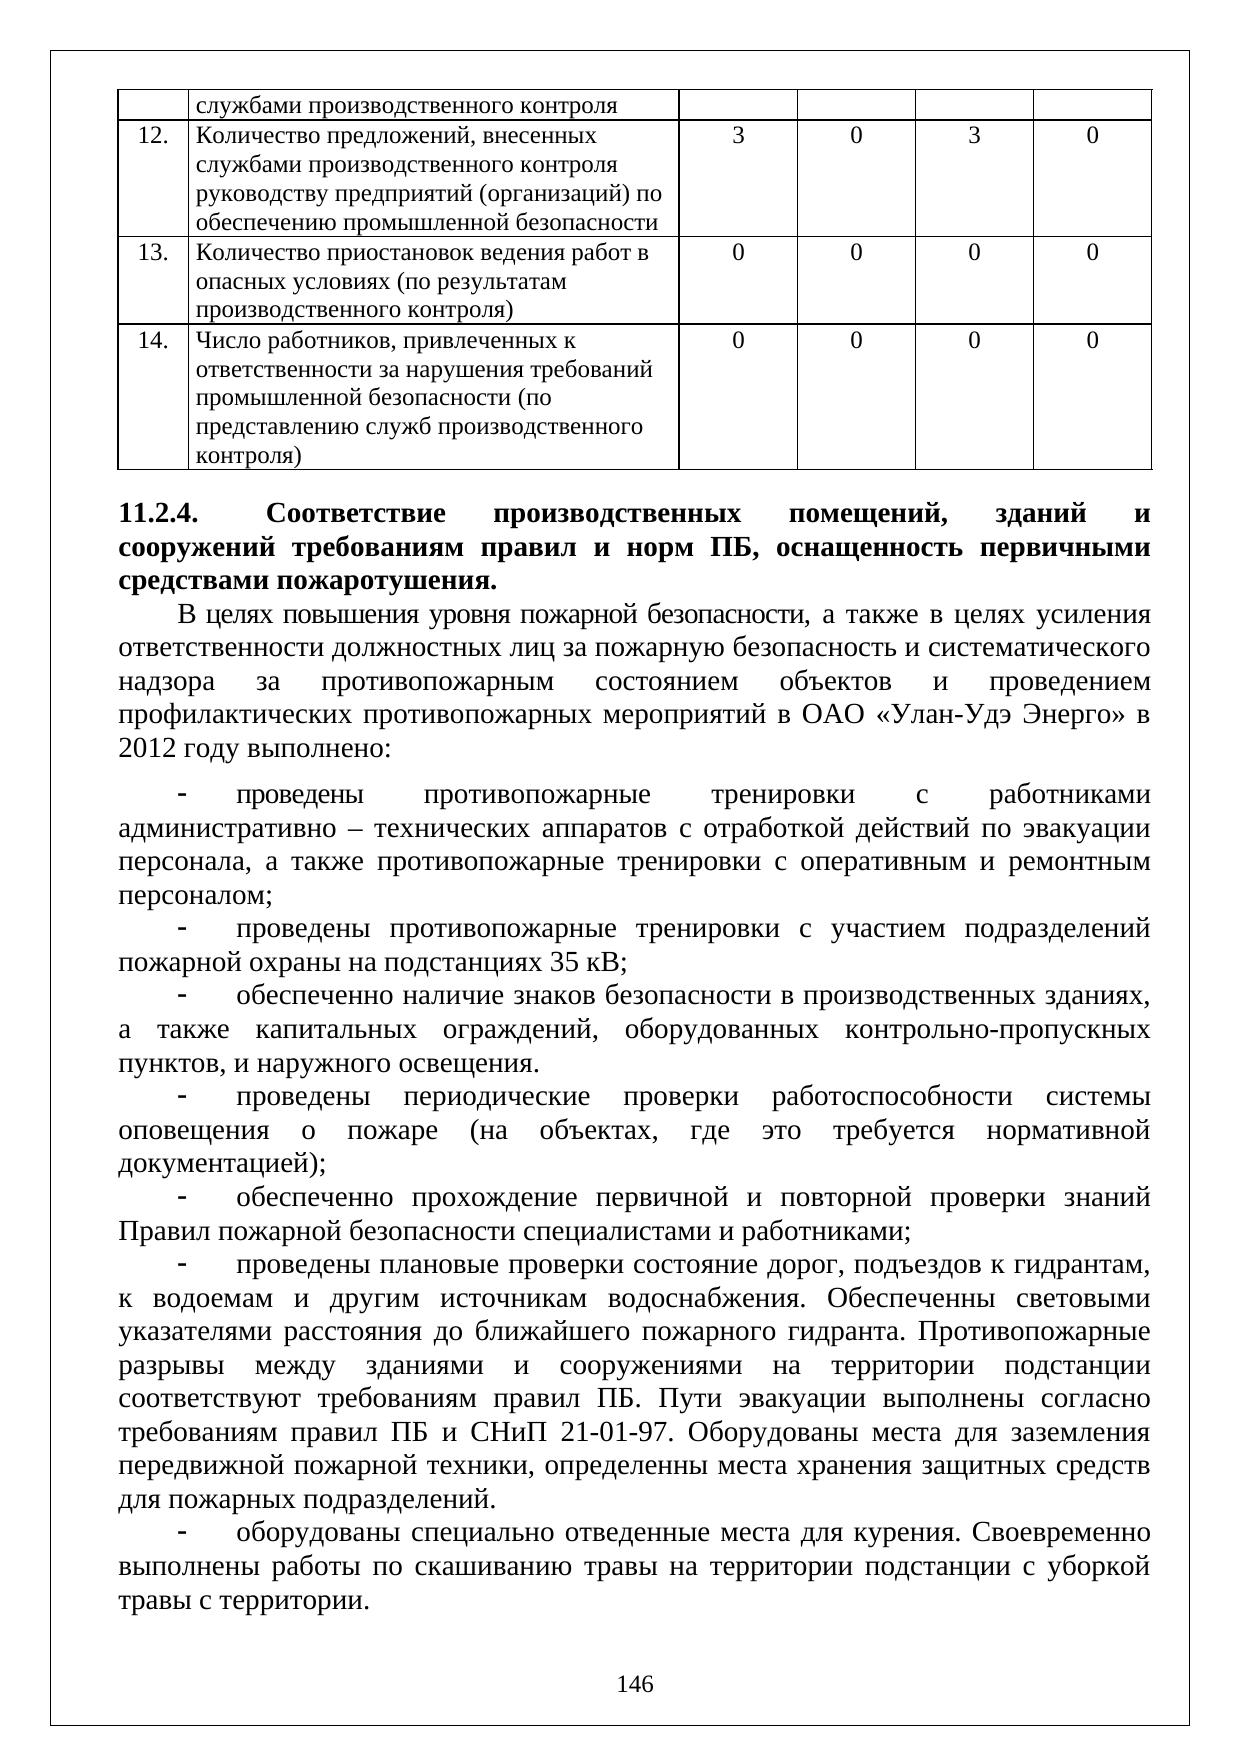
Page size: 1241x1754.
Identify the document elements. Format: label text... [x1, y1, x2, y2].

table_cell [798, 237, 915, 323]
list проведены противопожарные тренировки с работниками административно – технических аппаратов с отработкой действий по эвакуации персонала, а также противопожарные тренировки с оперативным и ремонтным персоналом; [118, 776, 1152, 910]
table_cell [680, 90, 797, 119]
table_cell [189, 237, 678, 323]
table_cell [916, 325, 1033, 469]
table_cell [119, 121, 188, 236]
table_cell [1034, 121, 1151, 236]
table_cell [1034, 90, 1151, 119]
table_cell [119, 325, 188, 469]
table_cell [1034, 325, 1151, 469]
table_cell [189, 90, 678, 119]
list проведены плановые проверки состояние дорог, подъездов к гидрантам, к водоемам и другим источникам водоснабжения. Обеспеченны световыми указателями расстояния до ближайшего пожарного гидранта. Противопожарные разрывы между зданиями и сооружениями на территории подстанции соответствуют требованиям правил ПБ. Пути эвакуации выполнены согласно требованиям правил ПБ и СНиП 21-01-97. Оборудованы места для заземления передвижной пожарной техники, определенны места хранения защитных средств для пожарных подразделений. [118, 1246, 1152, 1514]
title Соответствие производственных помещений, зданий и сооружений требованиям правил и норм ПБ, оснащенность первичными средствами пожаротушения. [118, 495, 1152, 596]
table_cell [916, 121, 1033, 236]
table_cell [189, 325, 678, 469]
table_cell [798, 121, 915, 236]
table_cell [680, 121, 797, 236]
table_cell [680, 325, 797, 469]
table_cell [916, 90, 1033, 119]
list обеспеченно наличие знаков безопасности в производственных зданиях, а также капитальных ограждений, оборудованных контрольно-пропускных пунктов, и наружного освещения. [118, 977, 1152, 1078]
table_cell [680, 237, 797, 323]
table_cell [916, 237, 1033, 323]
list проведены периодические проверки работоспособности системы оповещения о пожаре (на объектах, где это требуется нормативной документацией); [118, 1078, 1152, 1179]
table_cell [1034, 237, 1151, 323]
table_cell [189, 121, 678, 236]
list оборудованы специально отведенные места для курения. Своевременно выполнены работы по скашиванию травы на территории подстанции с уборкой травы с территории. [118, 1514, 1152, 1615]
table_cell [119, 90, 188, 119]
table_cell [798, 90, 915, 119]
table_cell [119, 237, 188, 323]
list обеспеченно прохождение первичной и повторной проверки знаний Правил пожарной безопасности специалистами и работниками; [118, 1179, 1152, 1246]
text В целях повышения уровня пожарной безопасности, а также в целях усиления ответственности должностных лиц за пожарную безопасность и систематического надзора за противопожарным состоянием объектов и проведением профилактических противопожарных мероприятий в ОАО «Улан-Удэ Энерго» в 2012 году выполнено: [118, 596, 1152, 763]
list проведены противопожарные тренировки с участием подразделений пожарной охраны на подстанциях 35 кВ; [118, 910, 1152, 977]
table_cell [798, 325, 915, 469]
